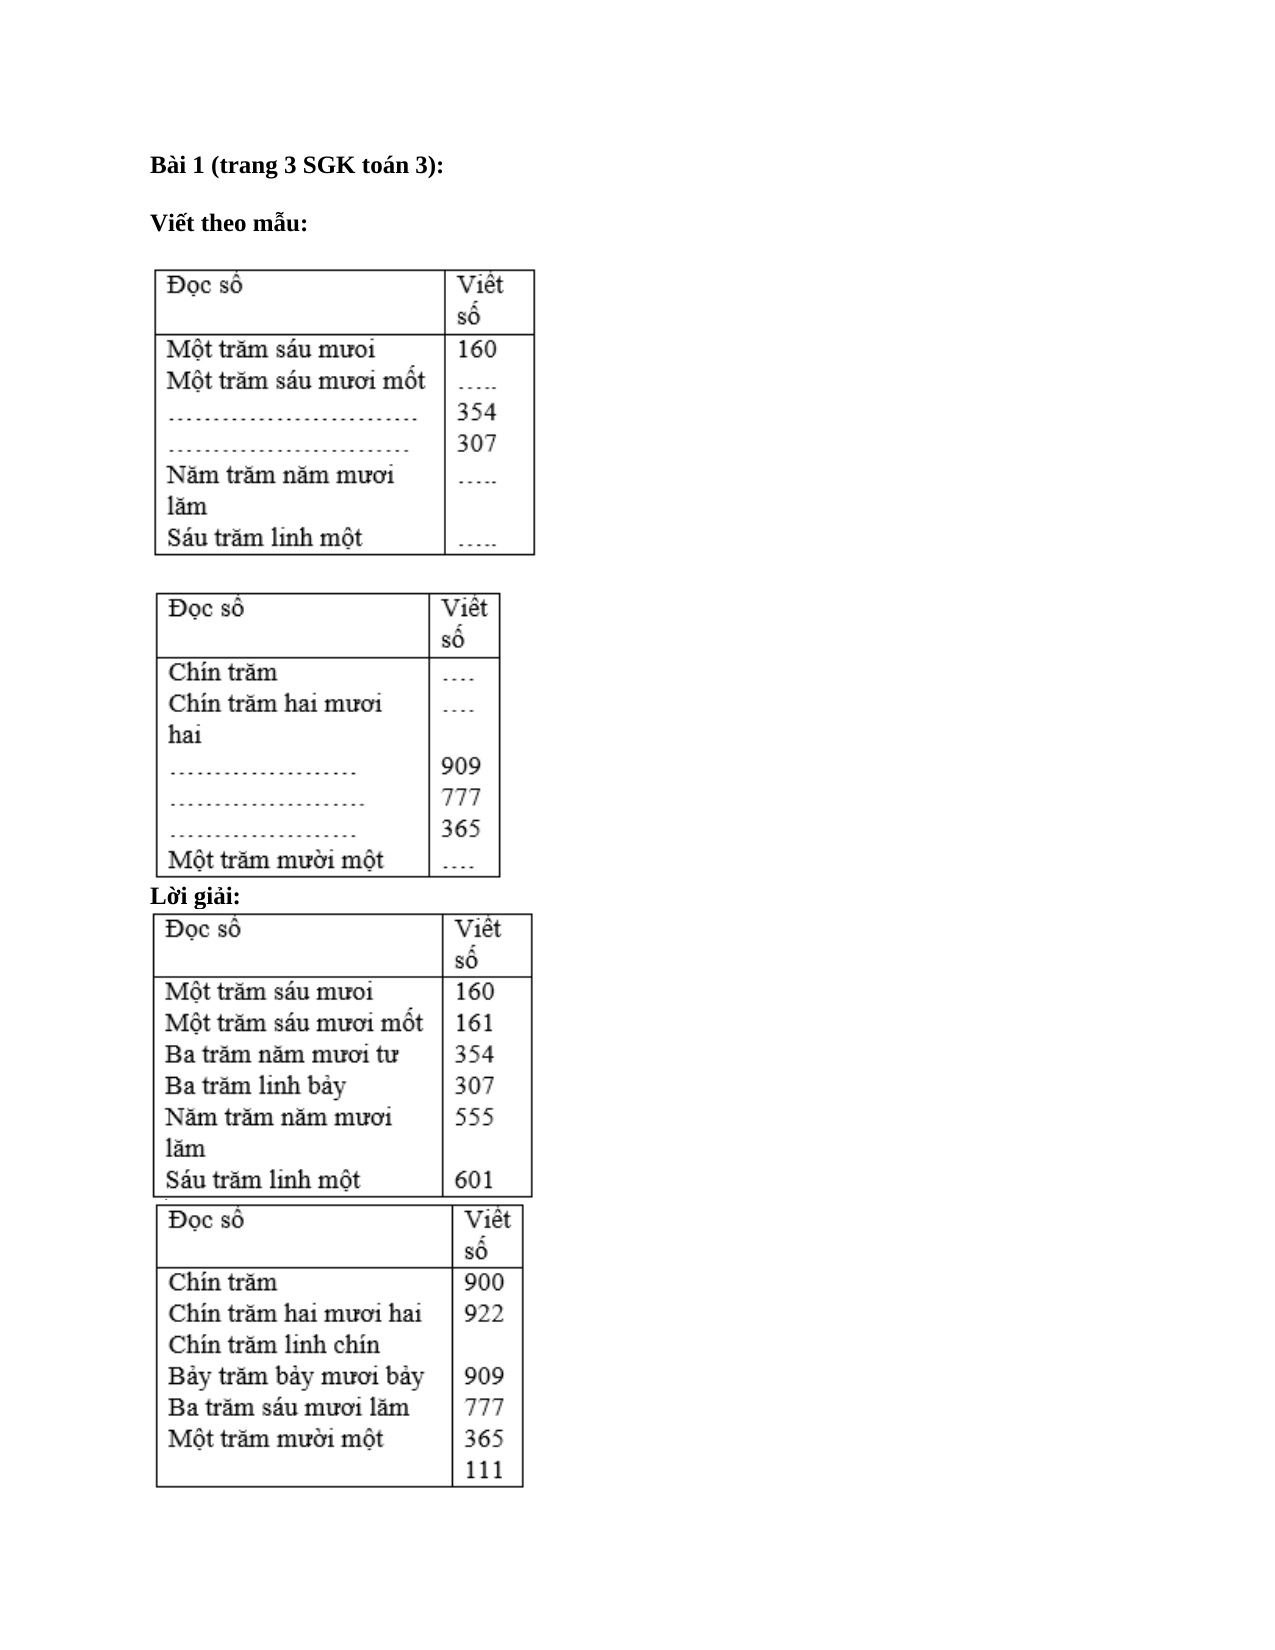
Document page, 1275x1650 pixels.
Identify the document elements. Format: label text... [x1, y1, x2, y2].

picture [150, 909, 536, 1491]
picture [150, 265, 539, 562]
picture [150, 590, 507, 881]
text Bài 1 (trang 3 SGK toán 3): [150, 150, 1125, 179]
text Viết theo mẫu: [150, 208, 1125, 237]
